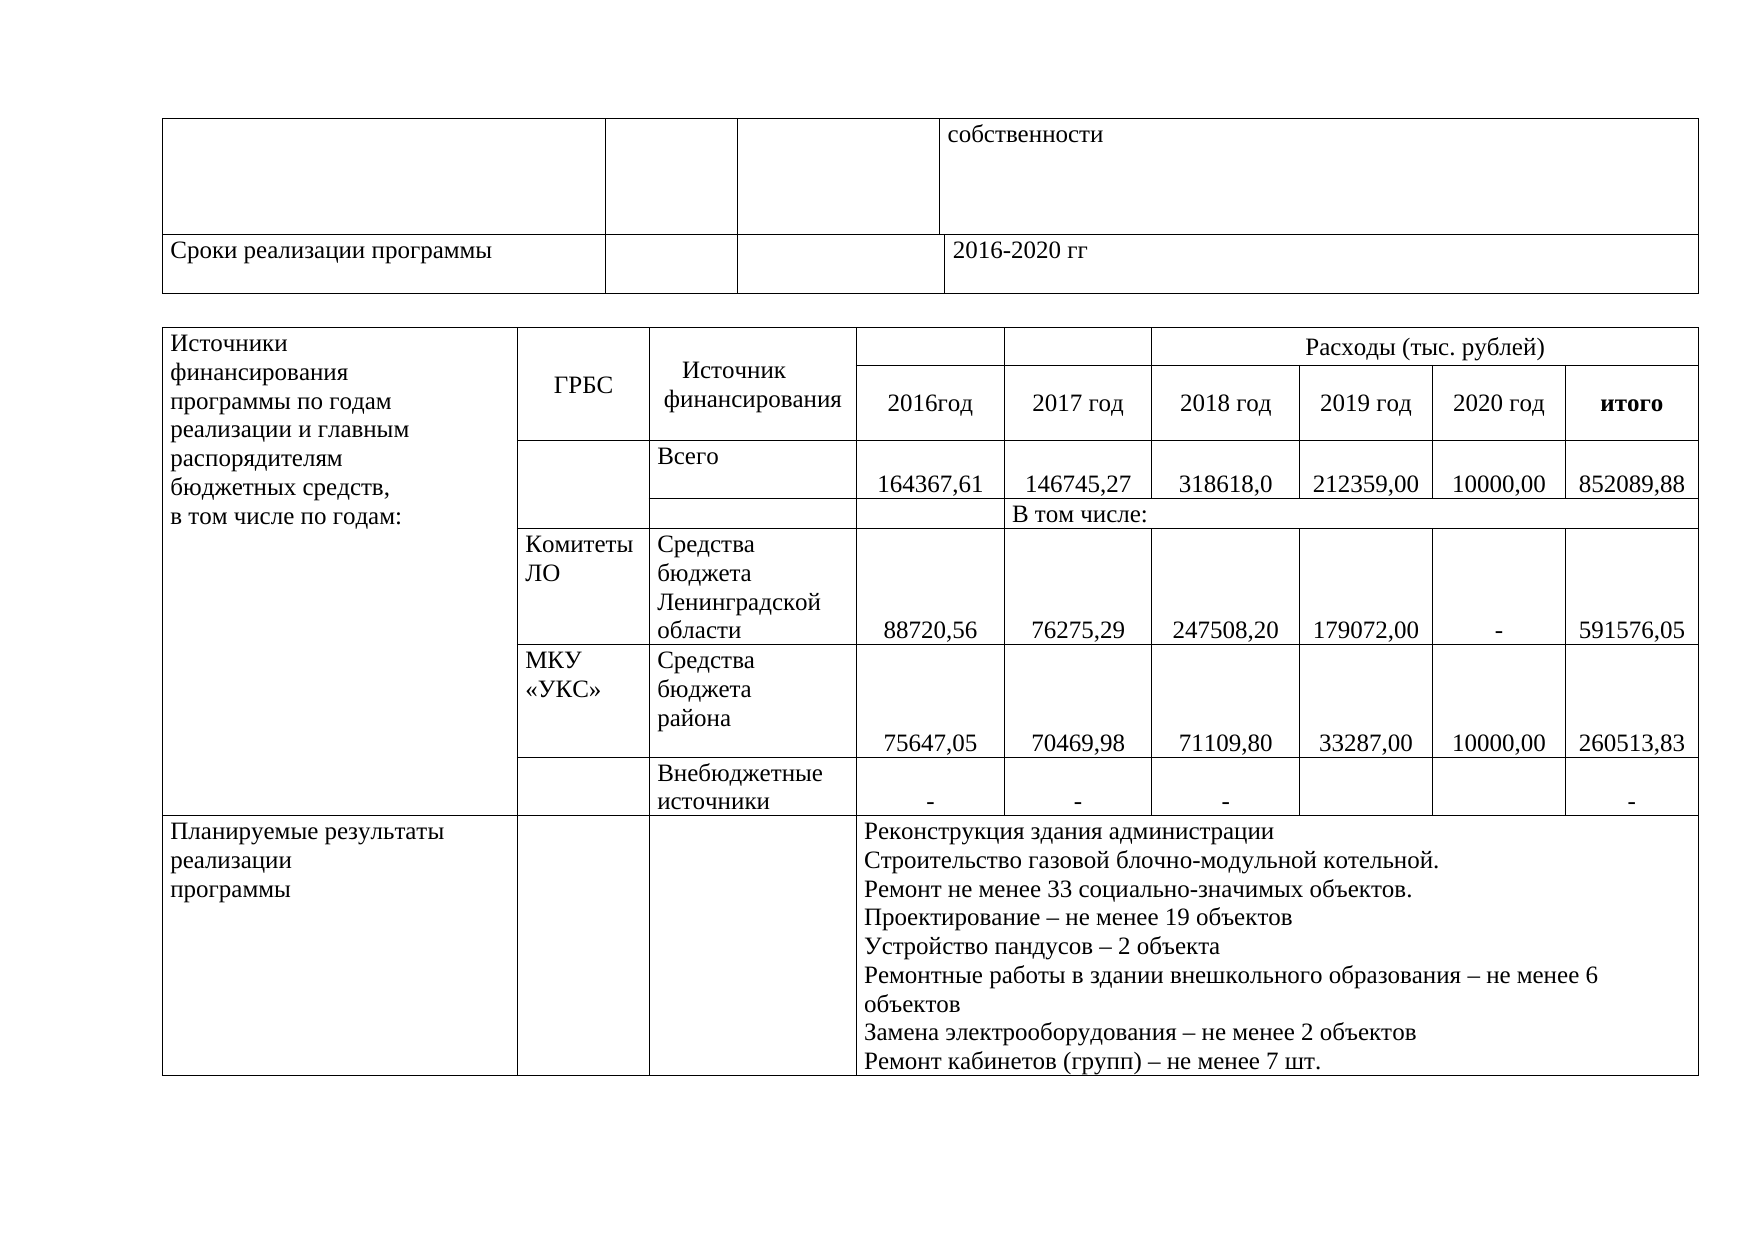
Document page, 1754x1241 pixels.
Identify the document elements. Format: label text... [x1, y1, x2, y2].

table_cell 33287,00 [1300, 645, 1432, 757]
table_cell [518, 816, 649, 1075]
table_header [1005, 328, 1151, 365]
table_cell [1300, 758, 1432, 815]
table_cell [163, 119, 605, 234]
table_cell [650, 816, 856, 1075]
table_cell - [1005, 758, 1151, 815]
table_cell [738, 235, 944, 293]
table_header ГРБС [518, 328, 649, 440]
table_cell 2017 год [1005, 366, 1151, 440]
table_cell 76275,29 [1005, 529, 1151, 644]
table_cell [940, 119, 1698, 234]
table_cell Планируемые результаты реализации программы [163, 816, 517, 1075]
table_cell МКУ «УКС» [518, 645, 649, 757]
table_cell 10000,00 [1433, 441, 1565, 498]
table_cell [738, 119, 939, 234]
table_cell В том числе: [1005, 499, 1698, 528]
table_header [857, 328, 1004, 365]
table_cell Внебюджетные источники [650, 758, 856, 815]
table_cell - [857, 758, 1004, 815]
table_cell 260513,83 [1566, 645, 1698, 757]
table_cell 70469,98 [1005, 645, 1151, 757]
table_cell [606, 119, 737, 234]
table_cell 88720,56 [857, 529, 1004, 644]
table_cell Комитеты ЛО [518, 529, 649, 644]
table_cell Средства бюджета Ленинградской области [650, 529, 856, 644]
table_cell 179072,00 [1300, 529, 1432, 644]
table_cell [606, 235, 737, 293]
table_cell 318618,0 [1152, 441, 1299, 498]
table_cell 591576,05 [1566, 529, 1698, 644]
table_header Источники финансирования программы по годам реализации и главным распорядителям бюджетных средств, в том числе по годам: [163, 328, 517, 815]
table_cell [518, 441, 649, 528]
table_cell - [1433, 529, 1565, 644]
table_cell 212359,00 [1300, 441, 1432, 498]
table_cell Средства бюджета района [650, 645, 856, 757]
table_cell [1433, 758, 1565, 815]
table_cell - [1566, 758, 1698, 815]
table_cell - [1152, 758, 1299, 815]
table_cell 146745,27 [1005, 441, 1151, 498]
table_cell 2016год [857, 366, 1004, 440]
table_cell Реконструкция здания администрации Строительство газовой блочно-модульной котельной. Ремонт не менее 33 социально-значимых объектов. Проектирование – не менее 19 объектов Устройство пандусов – 2 объекта Ремонтные работы в здании внешкольного образования – не менее 6 объектов Замена электрооборудования – не менее 2 объектов Ремонт кабинетов (групп) – не менее 7 шт. [857, 816, 1698, 1075]
table_cell [650, 499, 856, 528]
table_cell Всего [650, 441, 856, 498]
table_cell 2020 год [1433, 366, 1565, 440]
table_cell 2018 год [1152, 366, 1299, 440]
table_header Расходы (тыс. рублей) [1152, 328, 1698, 365]
table_cell 2016-2020 гг [945, 235, 1698, 293]
table_cell 247508,20 [1152, 529, 1299, 644]
table_cell 2019 год [1300, 366, 1432, 440]
table_cell 852089,88 [1566, 441, 1698, 498]
table_header Источник финансирования [650, 328, 856, 440]
table_cell Сроки реализации программы [163, 235, 605, 293]
table_cell 75647,05 [857, 645, 1004, 757]
table_cell 164367,61 [857, 441, 1004, 498]
table_cell [518, 758, 649, 815]
table_cell 71109,80 [1152, 645, 1299, 757]
table_cell [857, 499, 1004, 528]
table_cell 10000,00 [1433, 645, 1565, 757]
table_cell итого [1566, 366, 1698, 440]
